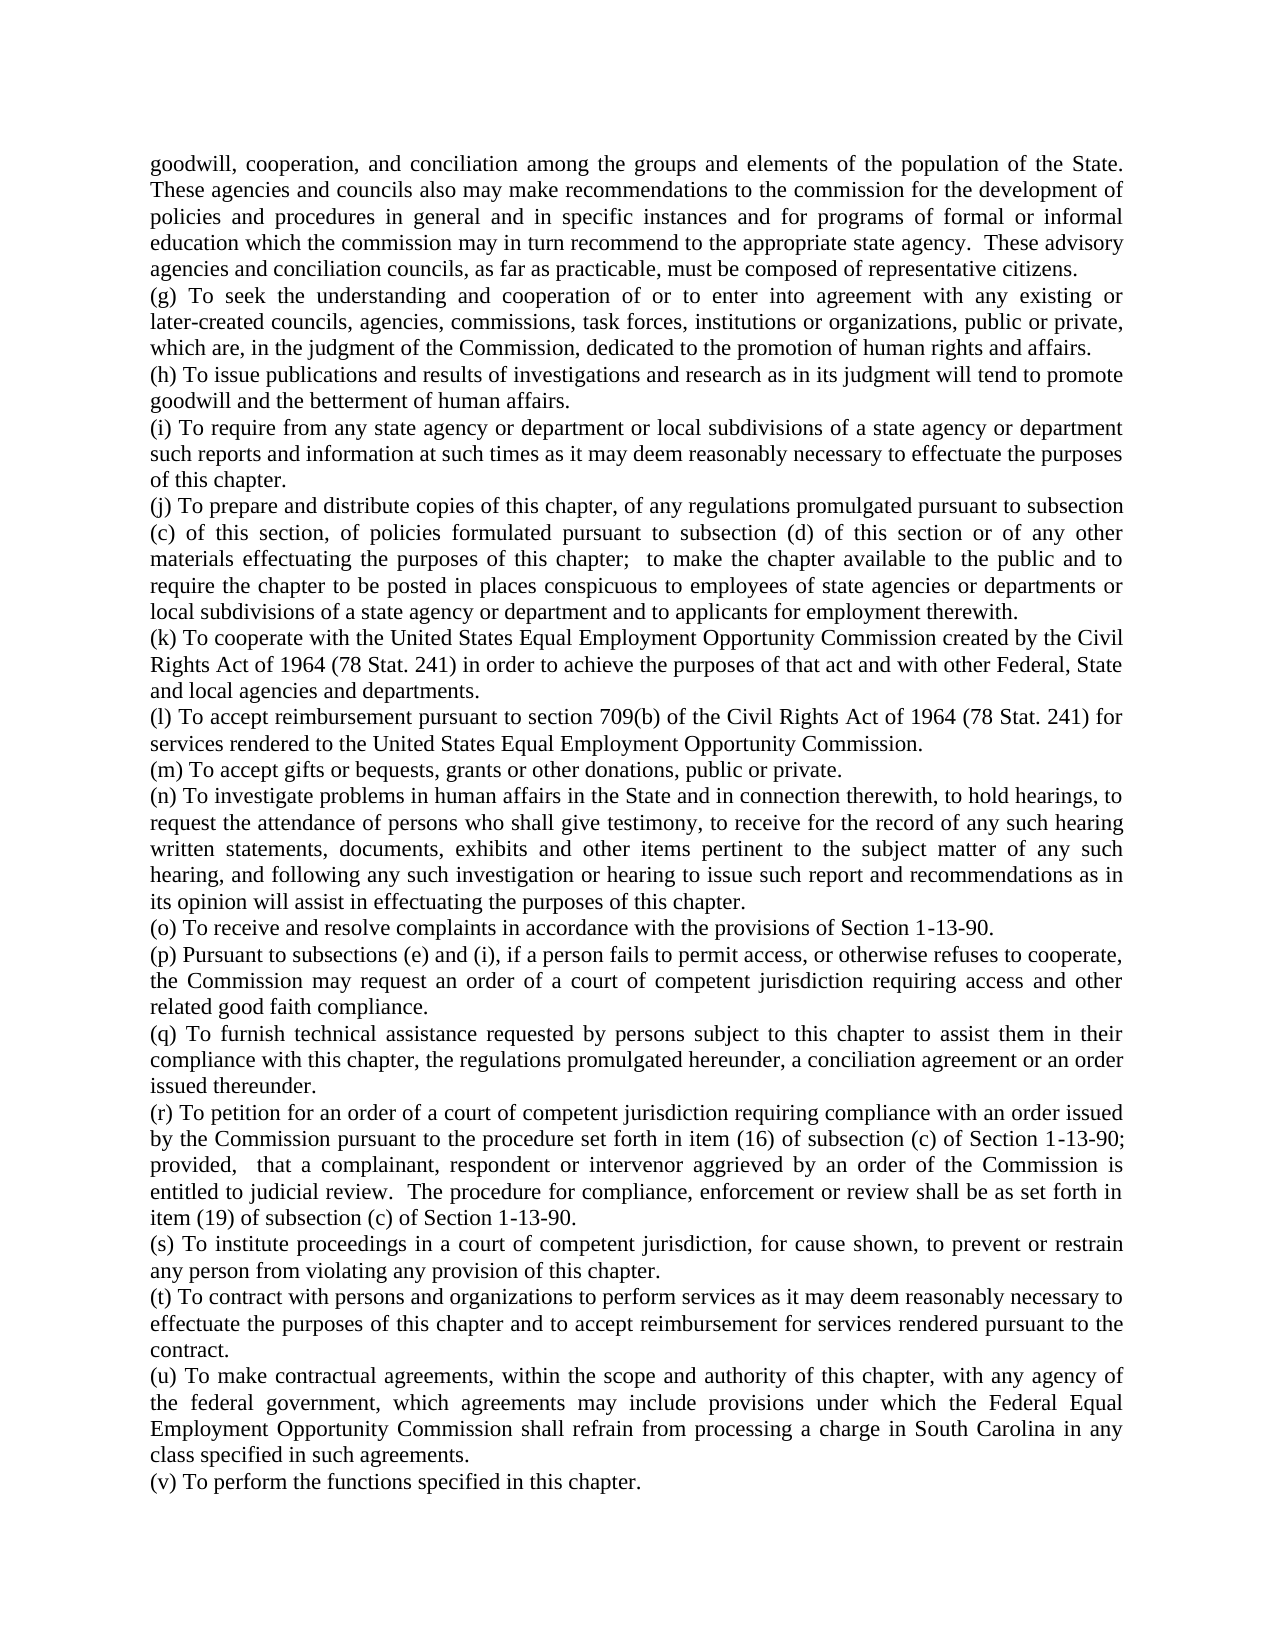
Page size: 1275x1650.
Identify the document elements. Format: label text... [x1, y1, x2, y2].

text (r) To petition for an order of a court of competent jurisdiction requiring compliance with an order issued by the Commission pursuant to the procedure set forth in item (16) of subsection (c) of Section 1-13-90; provided, that a complainant, respondent or intervenor aggrieved by an order of the Commission is entitled to judicial review. The procedure for compliance, enforcement or review shall be as set forth in item (19) of subsection (c) of Section 1-13-90. [150, 1099, 1125, 1231]
text (m) To accept gifts or bequests, grants or other donations, public or private. [150, 756, 1125, 782]
text (i) To require from any state agency or department or local subdivisions of a state agency or department such reports and information at such times as it may deem reasonably necessary to effectuate the purposes of this chapter. [150, 413, 1125, 493]
text (s) To institute proceedings in a court of competent jurisdiction, for cause shown, to prevent or restrain any person from violating any provision of this chapter. [150, 1231, 1125, 1283]
text (t) To contract with persons and organizations to perform services as it may deem reasonably necessary to effectuate the purposes of this chapter and to accept reimbursement for services rendered pursuant to the contract. [150, 1283, 1125, 1362]
text (o) To receive and resolve complaints in accordance with the provisions of Section 1-13-90. [150, 914, 1125, 941]
text (q) To furnish technical assistance requested by persons subject to this chapter to assist them in their compliance with this chapter, the regulations promulgated hereunder, a conciliation agreement or an order issued thereunder. [150, 1020, 1125, 1099]
text (l) To accept reimbursement pursuant to section 709(b) of the Civil Rights Act of 1964 (78 Stat. 241) for services rendered to the United States Equal Employment Opportunity Commission. [150, 703, 1125, 756]
text (g) To seek the understanding and cooperation of or to enter into agreement with any existing or later-created councils, agencies, commissions, task forces, institutions or organizations, public or private, which are, in the judgment of the Commission, dedicated to the promotion of human rights and affairs. [150, 282, 1125, 361]
text (p) Pursuant to subsections (e) and (i), if a person fails to permit access, or otherwise refuses to cooperate, the Commission may request an order of a court of competent jurisdiction requiring access and other related good faith compliance. [150, 941, 1125, 1020]
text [150, 150, 1125, 282]
text (u) To make contractual agreements, within the scope and authority of this chapter, with any agency of the federal government, which agreements may include provisions under which the Federal Equal Employment Opportunity Commission shall refrain from processing a charge in South Carolina in any class specified in such agreements. [150, 1362, 1125, 1468]
text (k) To cooperate with the United States Equal Employment Opportunity Commission created by the Civil Rights Act of 1964 (78 Stat. 241) in order to achieve the purposes of that act and with other Federal, State and local agencies and departments. [150, 624, 1125, 703]
text (n) To investigate problems in human affairs in the State and in connection therewith, to hold hearings, to request the attendance of persons who shall give testimony, to receive for the record of any such hearing written statements, documents, exhibits and other items pertinent to the subject matter of any such hearing, and following any such investigation or hearing to issue such report and recommendations as in its opinion will assist in effectuating the purposes of this chapter. [150, 782, 1125, 914]
text (j) To prepare and distribute copies of this chapter, of any regulations promulgated pursuant to subsection (c) of this section, of policies formulated pursuant to subsection (d) of this section or of any other materials effectuating the purposes of this chapter; to make the chapter available to the public and to require the chapter to be posted in places conspicuous to employees of state agencies or departments or local subdivisions of a state agency or department and to applicants for employment therewith. [150, 493, 1125, 624]
text (h) To issue publications and results of investigations and research as in its judgment will tend to promote goodwill and the betterment of human affairs. [150, 361, 1125, 413]
text (v) To perform the functions specified in this chapter. [150, 1468, 1125, 1494]
